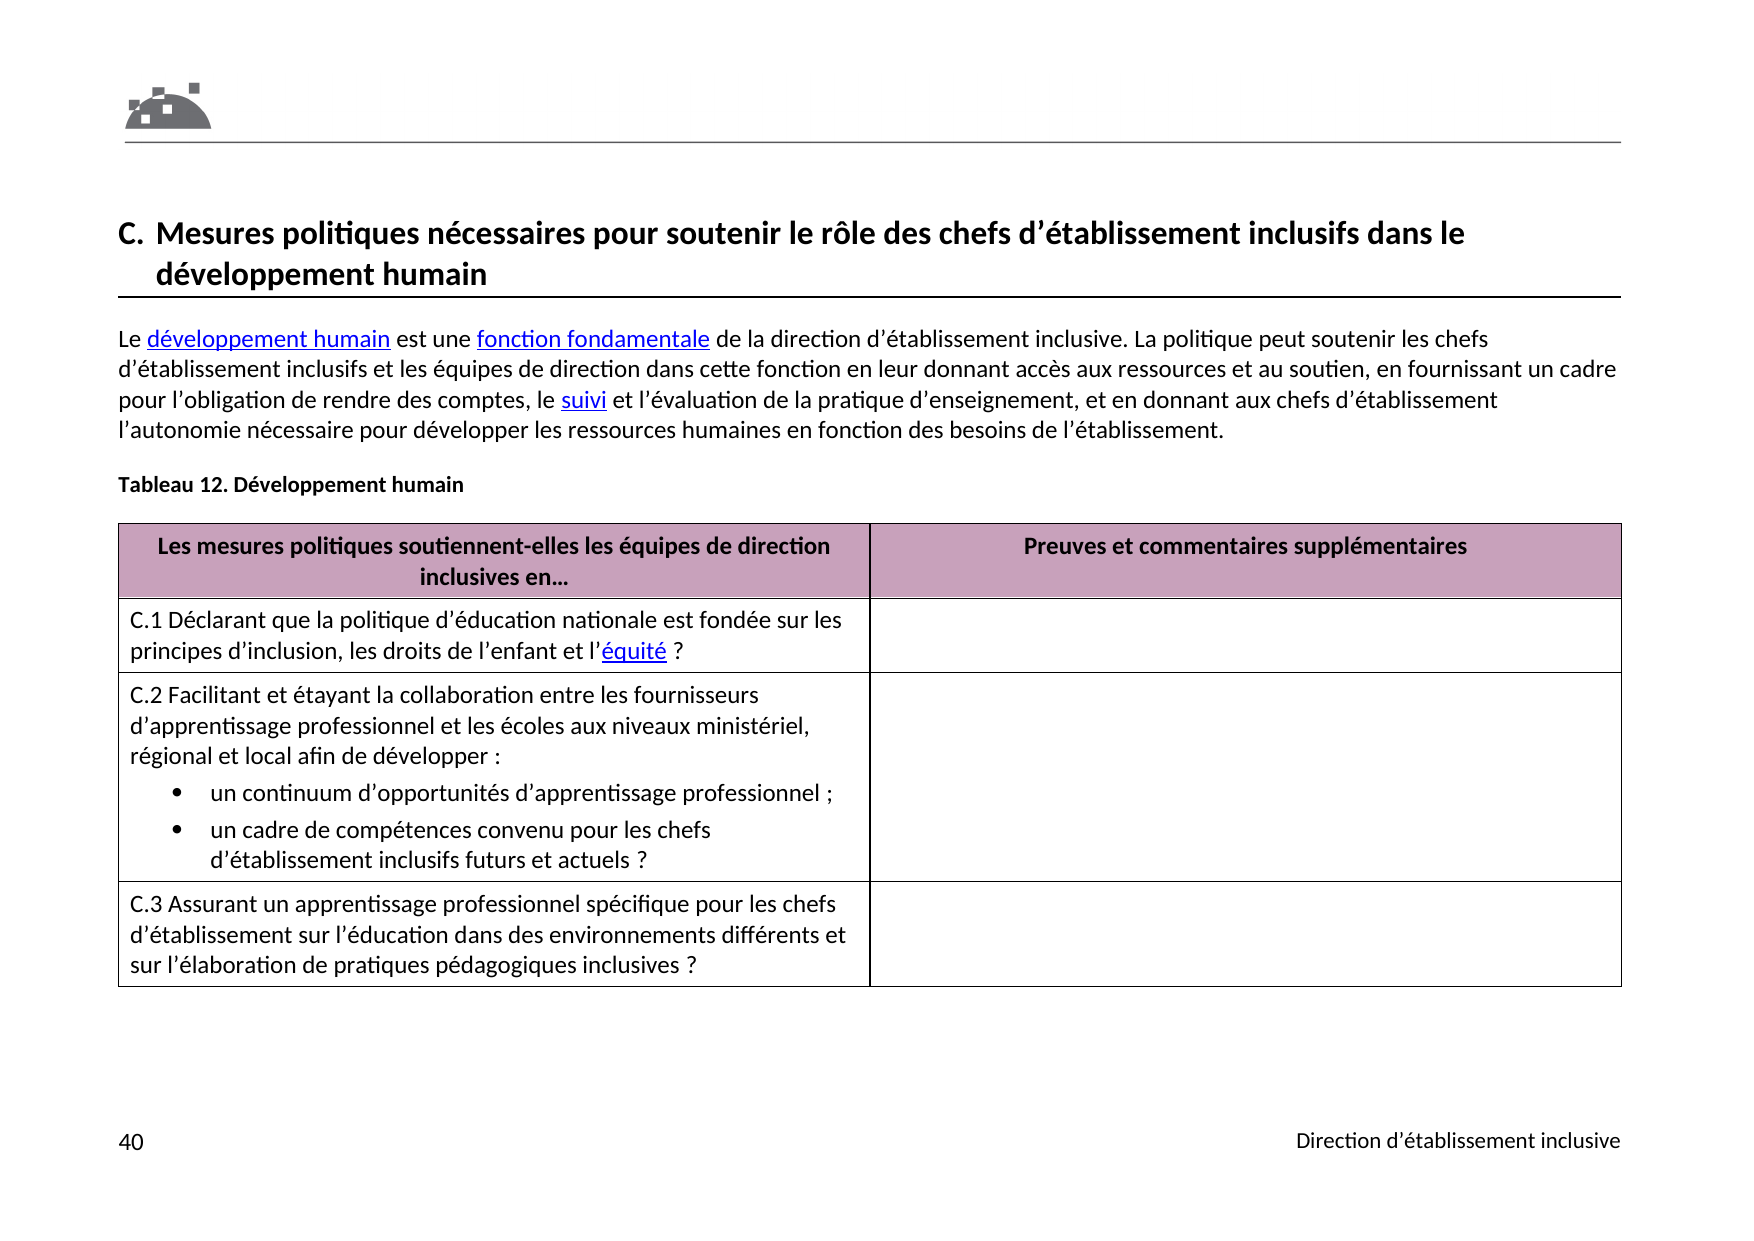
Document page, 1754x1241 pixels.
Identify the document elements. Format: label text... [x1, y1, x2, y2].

table_header Preuves et commentaires supplémentaires [871, 524, 1621, 597]
table_header Les mesures politiques soutiennent-elles les équipes de direction inclusives en… [119, 524, 869, 597]
table_cell [871, 599, 1621, 672]
table_cell [871, 673, 1621, 881]
subtitle Mesures politiques nécessaires pour soutenir le rôle des chefs d’établissement inclusifs dans le développement humain [118, 212, 1621, 296]
text Tableau 12. Développement humain [118, 470, 1621, 498]
table_cell C.1 Déclarant que la politique d’éducation nationale est fondée sur les principes d’inclusion, les droits de l’enfant et l’équité ? [119, 599, 869, 672]
table_cell C.2 Facilitant et étayant la collaboration entre les fournisseurs d’apprentissage professionnel et les écoles aux niveaux ministériel, régional et local afin de développer : un continuum d’opportunités d’apprentissage professionnel ; un cadre de compétences convenu pour les chefs d’établissement inclusifs futurs et actuels ? [119, 673, 869, 881]
table_cell C.3 Assurant un apprentissage professionnel spécifique pour les chefs d’établissement sur l’éducation dans des environnements différents et sur l’élaboration de pratiques pédagogiques inclusives ? [119, 882, 869, 986]
picture [118, 73, 1622, 150]
table_cell [871, 882, 1621, 986]
text Le développement humain est une fonction fondamentale de la direction d’établissement inclusive. La politique peut soutenir les chefs d’établissement inclusifs et les équipes de direction dans cette fonction en leur donnant accès aux ressources et au soutien, en fournissant un cadre pour l’obligation de rendre des comptes, le suivi et l’évaluation de la pratique d’enseignement, et en donnant aux chefs d’établissement l’autonomie nécessaire pour développer les ressources humaines en fonction des besoins de l’établissement. [118, 323, 1621, 445]
